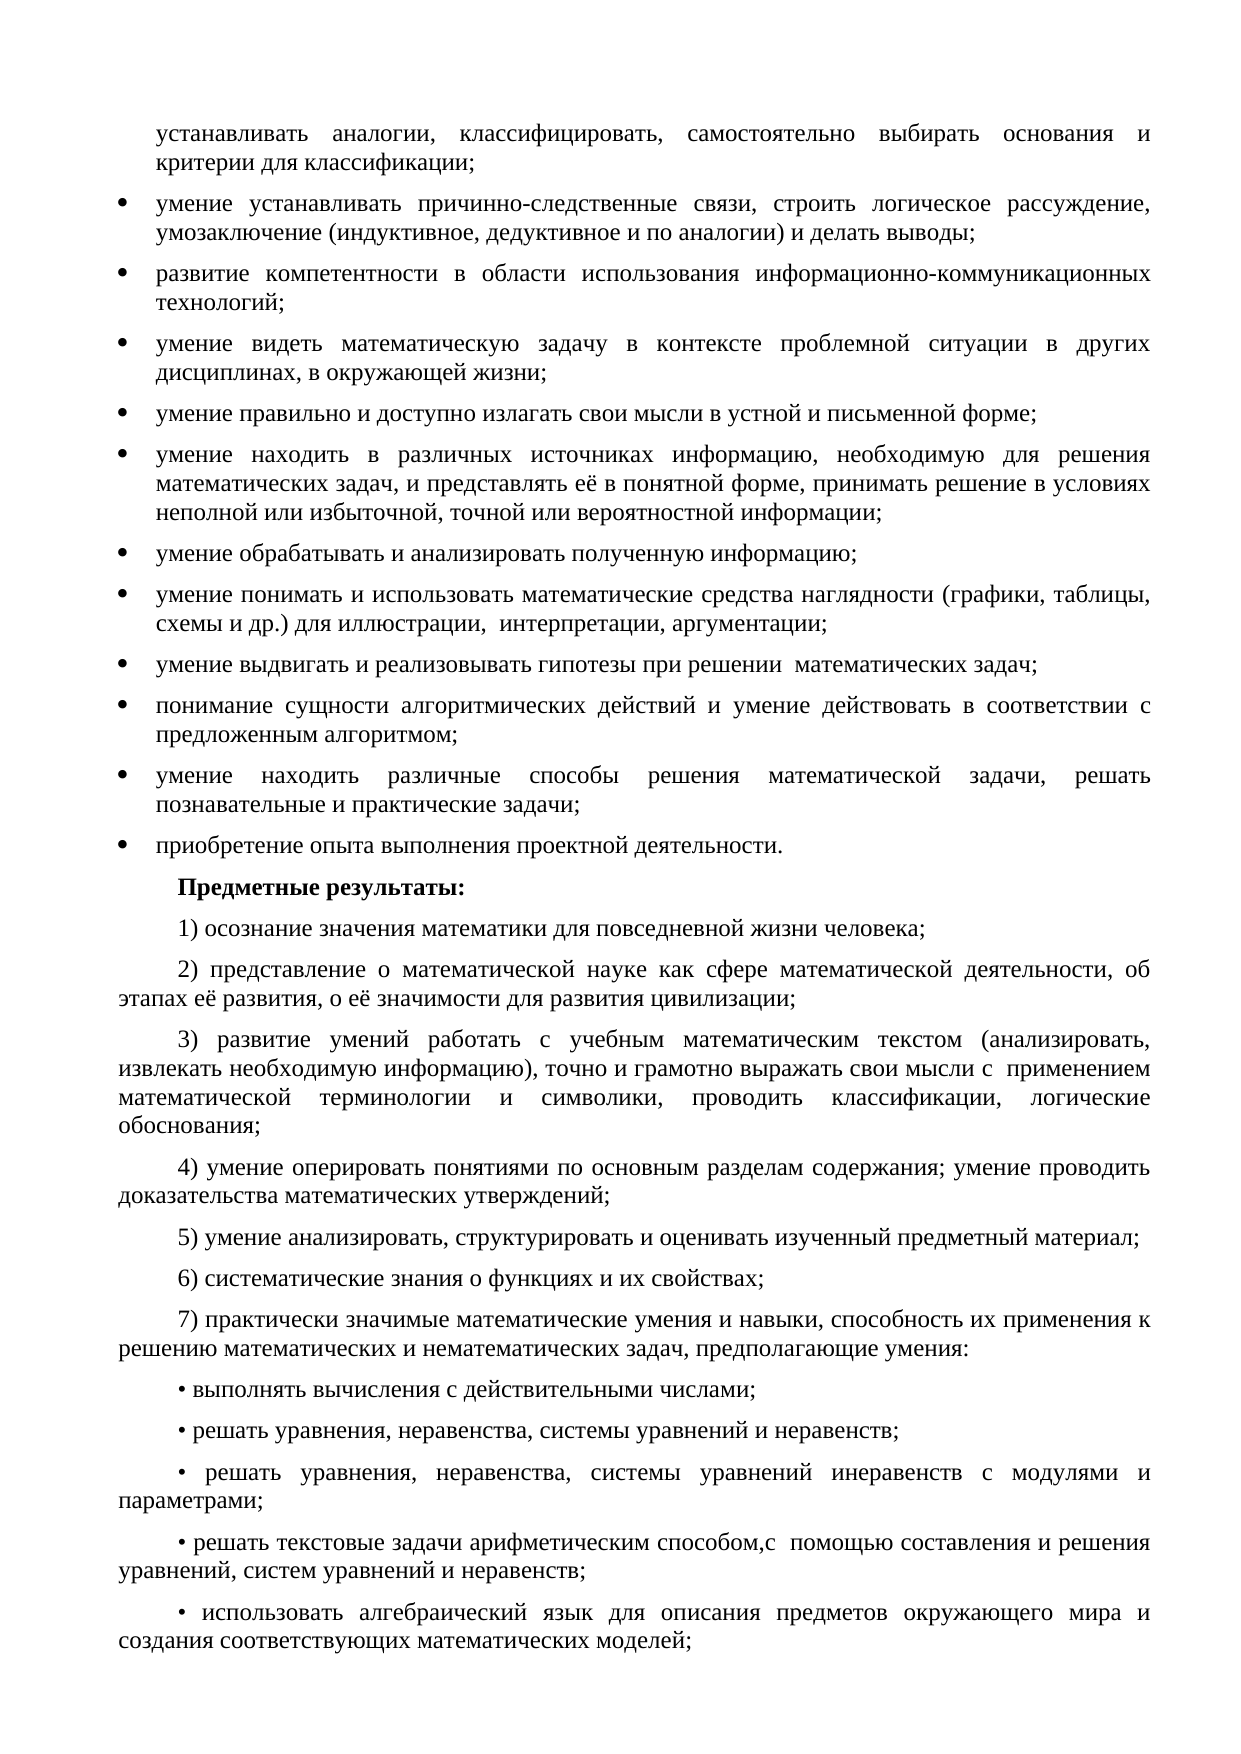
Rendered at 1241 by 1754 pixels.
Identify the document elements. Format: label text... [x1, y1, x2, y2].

text 3) развитие умений работать с учебным математическим текстом (анализировать, извлекать необходимую информацию), точно и грамотно выражать свои мысли с применением математической терминологии и символики, проводить классификации, логические обоснования; [118, 1024, 1152, 1139]
list умение находить в различных источниках информацию, необходимую для решения математических задач, и представлять её в понятной форме, принимать решение в условиях неполной или избыточной, точной или вероятностной информации; [118, 439, 1152, 526]
text • решать уравнения, неравенства, системы уравнений и неравенств; [118, 1416, 1152, 1444]
text • выполнять вычисления с действительными числами; [118, 1374, 1152, 1403]
text 7) практически значимые математические умения и навыки, способность их применения к решению математических и нематематических задач, предполагающие умения: [118, 1304, 1152, 1362]
text 5) умение анализировать, структурировать и оценивать изученный предметный материал; [118, 1222, 1152, 1251]
text 1) осознание значения математики для повседневной жизни человека; [118, 913, 1152, 942]
text Предметные результаты: [118, 872, 1152, 901]
list умение устанавливать причинно-следственные связи, строить логическое рассуждение, умозаключение (индуктивное, дедуктивное и по аналогии) и делать выводы; [118, 188, 1152, 246]
list развитие компетентности в области использования информационно-коммуникационных технологий; [118, 258, 1152, 316]
text • использовать алгебраический язык для описания предметов окружающего мира и создания соответствующих математических моделей; [118, 1597, 1152, 1654]
list умение понимать и использовать математические средства наглядности (графики, таблицы, схемы и др.) для иллюстрации, интерпретации, аргументации; [118, 579, 1152, 637]
list приобретение опыта выполнения проектной деятельности. [118, 831, 1152, 859]
list понимание сущности алгоритмических действий и умение действовать в соответствии с предложенным алгоритмом; [118, 691, 1152, 748]
text 2) представление о математической науке как сфере математической деятельности, об этапах её развития, о её значимости для развития цивилизации; [118, 954, 1152, 1012]
list умение видеть математическую задачу в контексте проблемной ситуации в других дисциплинах, в окружающей жизни; [118, 328, 1152, 386]
list умение обрабатывать и анализировать полученную информацию; [118, 538, 1152, 567]
text 6) систематические знания о функциях и их свойствах; [118, 1263, 1152, 1292]
text • решать уравнения, неравенства, системы уравнений инеравенств с модулями и параметрами; [118, 1457, 1152, 1514]
list умение правильно и доступно излагать свои мысли в устной и письменной форме; [118, 398, 1152, 427]
text • решать текстовые задачи арифметическим способом,с помощью составления и решения уравнений, систем уравнений и неравенств; [118, 1527, 1152, 1584]
list умение выдвигать и реализовывать гипотезы при решении математических задач; [118, 649, 1152, 678]
text 4) умение оперировать понятиями по основным разделам содержания; умение проводить доказательства математических утверждений; [118, 1152, 1152, 1209]
list умение находить различные способы решения математической задачи, решать познавательные и практические задачи; [118, 761, 1152, 818]
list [118, 118, 1152, 176]
